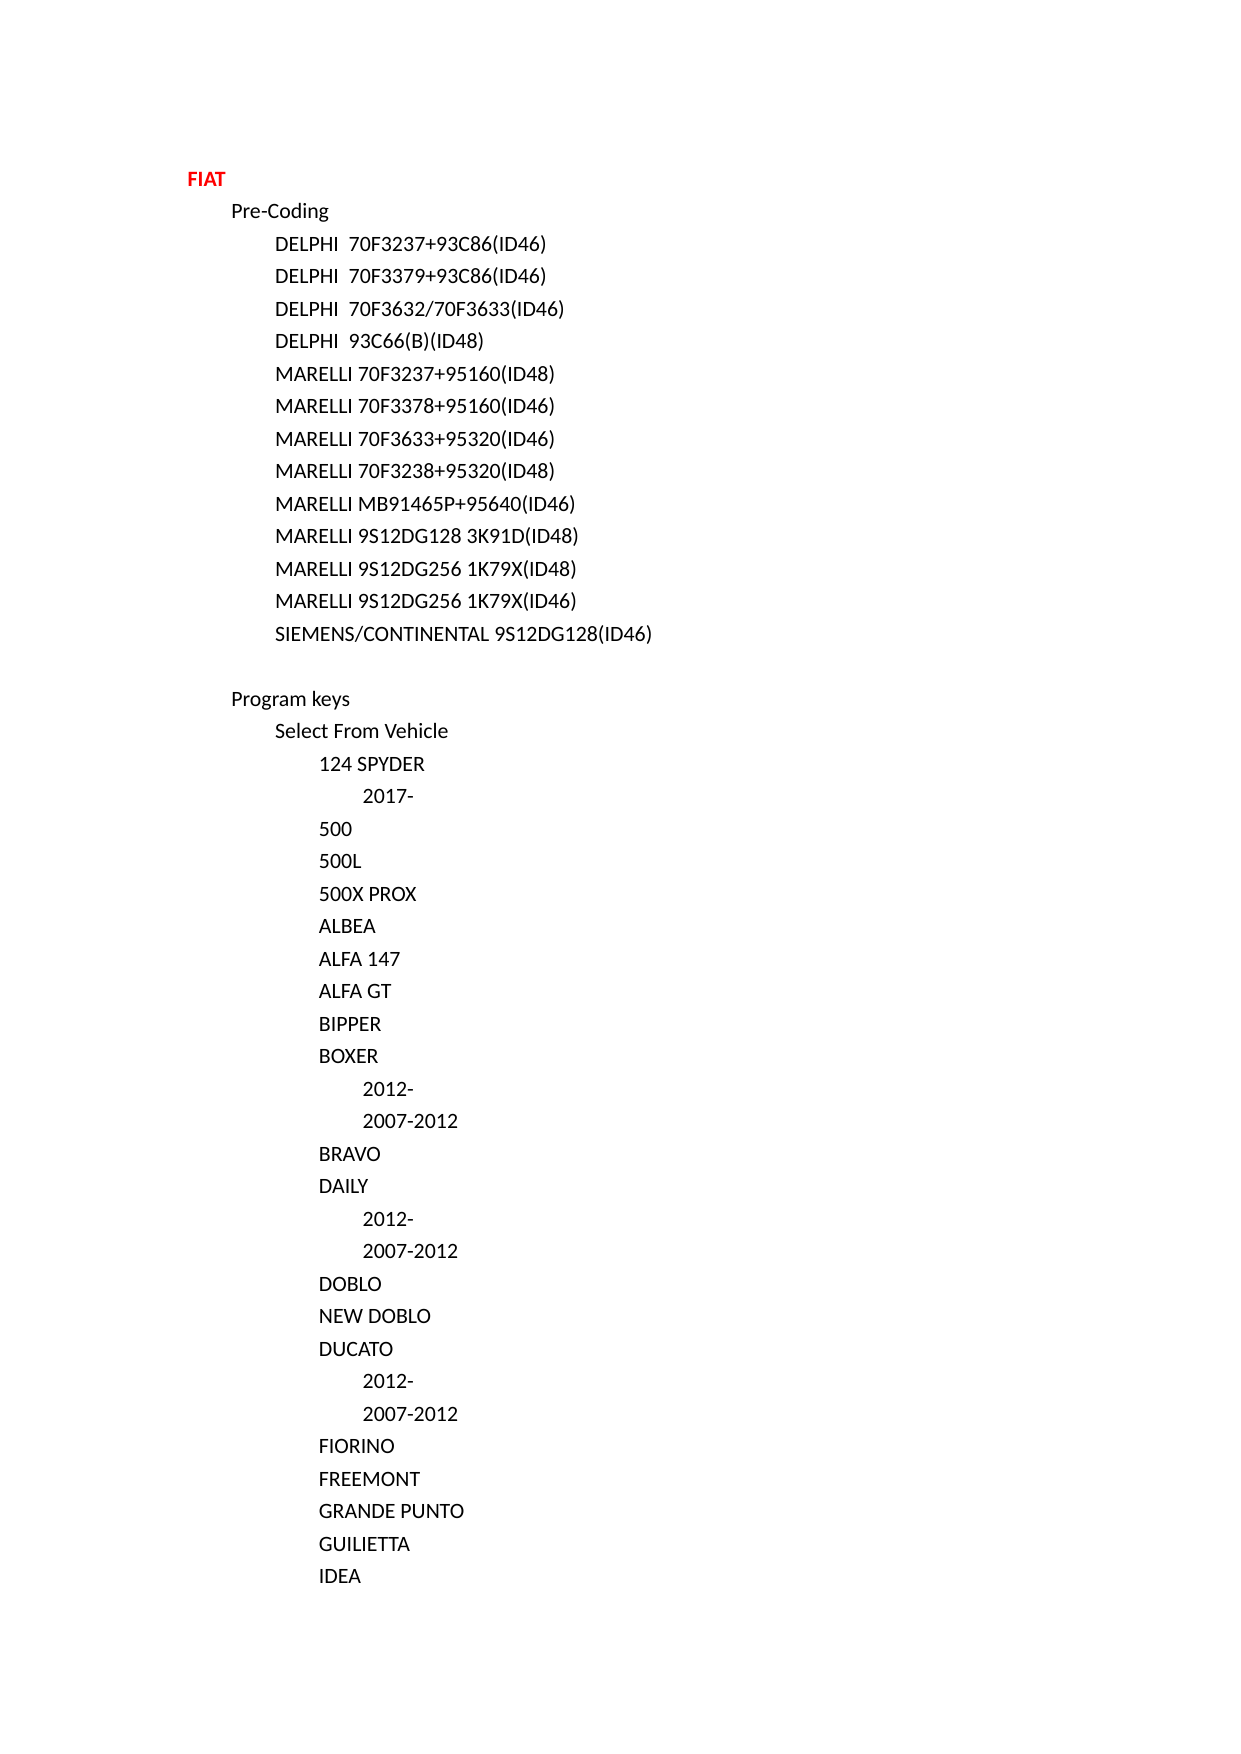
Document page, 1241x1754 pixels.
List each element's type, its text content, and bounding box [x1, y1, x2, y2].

text Pre-Coding [187, 194, 1053, 227]
text 2012- [187, 1072, 1053, 1104]
text MARELLI 9S12DG256 1K79X(ID48) [187, 552, 1053, 584]
text DAILY [187, 1169, 1053, 1202]
text MARELLI 70F3237+95160(ID48) [187, 357, 1053, 389]
text ALFA GT [187, 974, 1053, 1007]
text 2012- [187, 1364, 1053, 1397]
text FREEMONT [187, 1462, 1053, 1494]
text 2007-2012 [187, 1234, 1053, 1267]
text Select From Vehicle [187, 714, 1053, 747]
text Program keys [187, 682, 1053, 714]
text DELPHI 70F3237+93C86(ID46) [187, 227, 1053, 259]
text MARELLI 70F3633+95320(ID46) [187, 422, 1053, 454]
text MARELLI 9S12DG256 1K79X(ID46) [187, 584, 1053, 617]
text 124 SPYDER [187, 747, 1053, 779]
text 2007-2012 [187, 1104, 1053, 1137]
text BRAVO [187, 1137, 1053, 1169]
text IDEA [187, 1559, 1053, 1592]
text GUILIETTA [187, 1527, 1053, 1559]
text MARELLI 70F3378+95160(ID46) [187, 389, 1053, 422]
text MARELLI MB91465P+95640(ID46) [187, 487, 1053, 519]
text GRANDE PUNTO [187, 1494, 1053, 1527]
text 2017- [187, 779, 1053, 812]
text 2007-2012 [187, 1397, 1053, 1429]
text BIPPER [187, 1007, 1053, 1039]
text 500 [187, 812, 1053, 844]
text MARELLI 9S12DG128 3K91D(ID48) [187, 519, 1053, 552]
text FIAT [187, 162, 1053, 194]
text DELPHI 70F3632/70F3633(ID46) [187, 292, 1053, 324]
text DELPHI 70F3379+93C86(ID46) [187, 259, 1053, 292]
text NEW DOBLO [187, 1299, 1053, 1332]
text BOXER [187, 1039, 1053, 1072]
text 2012- [187, 1202, 1053, 1234]
text DUCATO [187, 1332, 1053, 1364]
text ALBEA [187, 909, 1053, 942]
text SIEMENS/CONTINENTAL 9S12DG128(ID46) [187, 617, 1053, 649]
text DELPHI 93C66(B)(ID48) [187, 324, 1053, 357]
text DOBLO [187, 1267, 1053, 1299]
text 500L [187, 844, 1053, 877]
text FIORINO [187, 1429, 1053, 1462]
text MARELLI 70F3238+95320(ID48) [187, 454, 1053, 487]
text ALFA 147 [187, 942, 1053, 974]
text 500X PROX [187, 877, 1053, 909]
